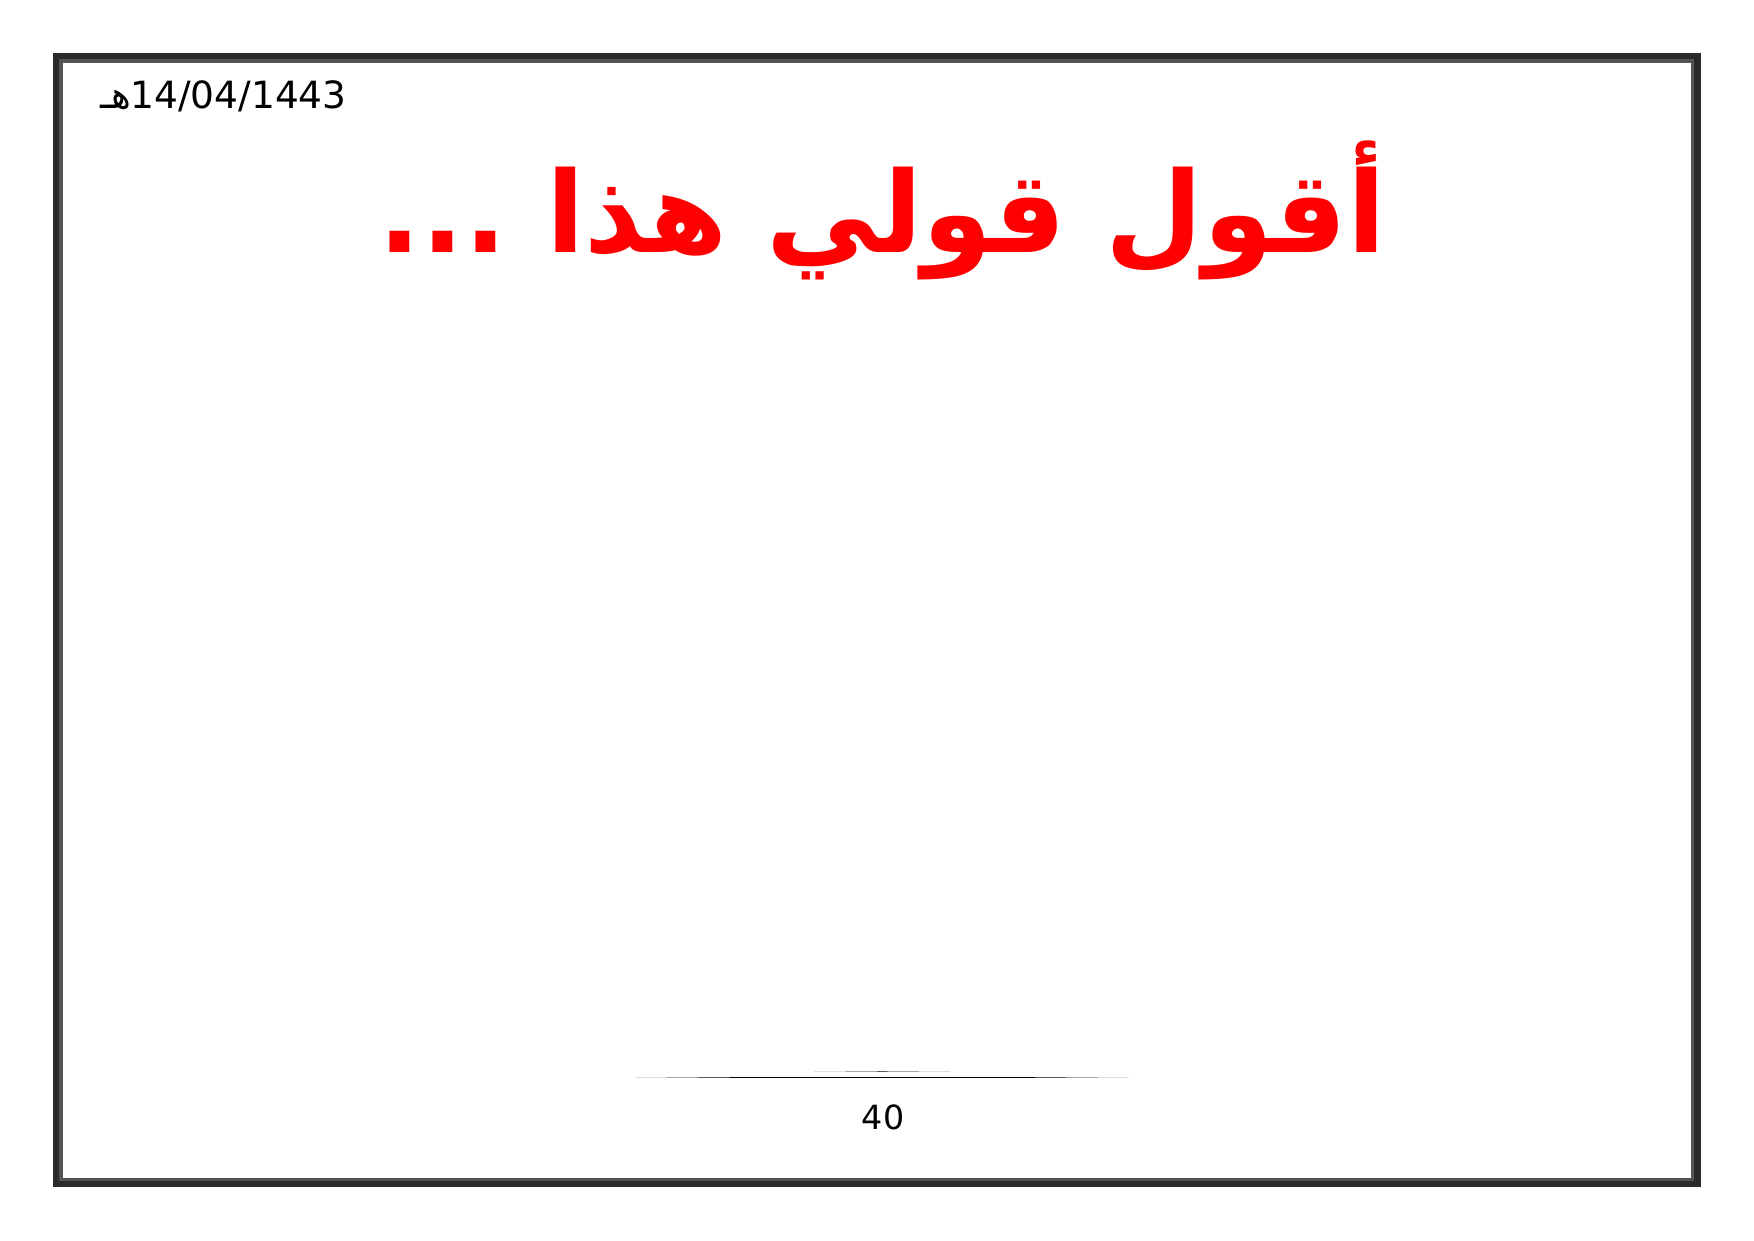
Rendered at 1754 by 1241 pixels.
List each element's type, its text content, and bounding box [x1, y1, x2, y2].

text أقول قولي هذا ... [100, 148, 1665, 279]
